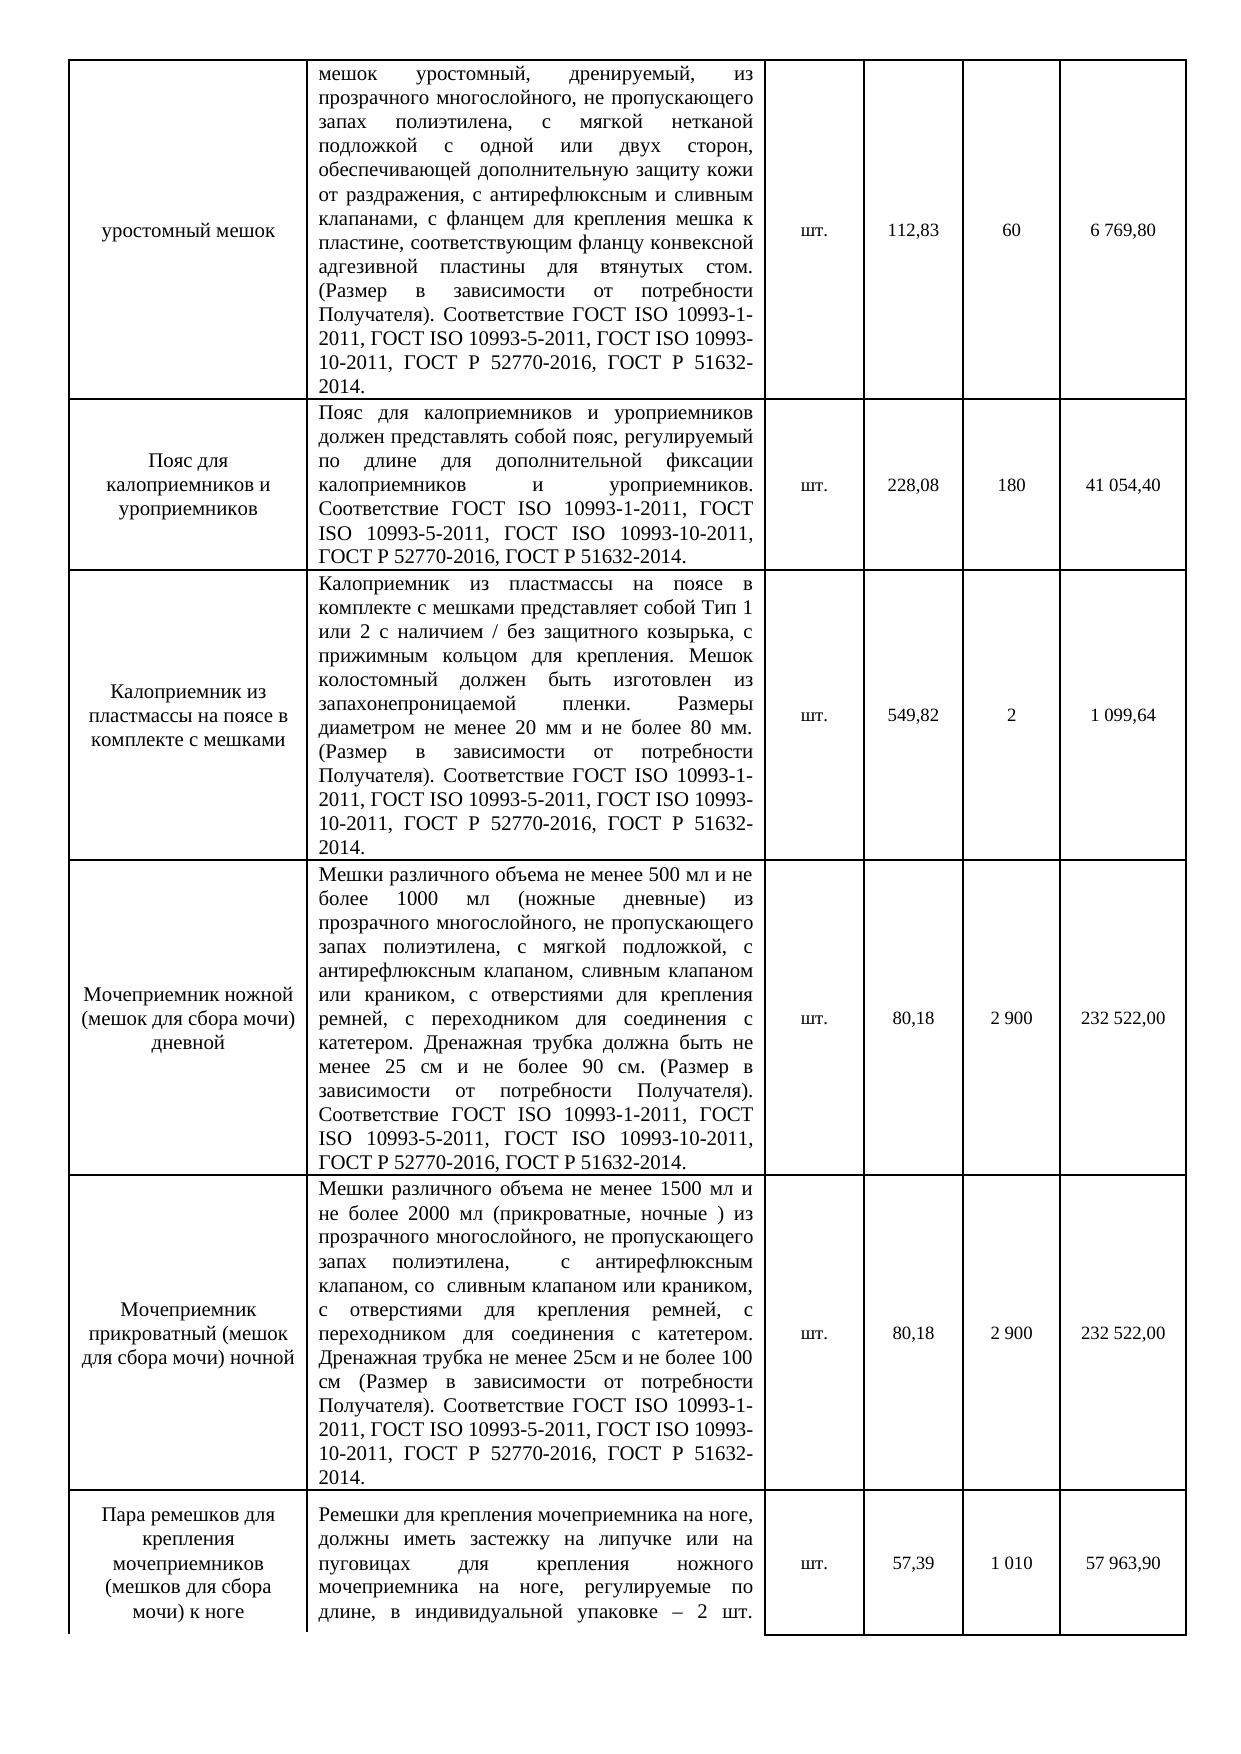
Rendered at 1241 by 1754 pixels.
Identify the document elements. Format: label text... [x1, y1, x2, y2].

table_cell Калоприемник из пластмассы на поясе в комплекте с мешками [70, 571, 306, 859]
table_cell шт. [766, 1176, 863, 1489]
table_cell 2 900 [964, 1176, 1059, 1489]
table_cell мешок уростомный, дренируемый, из прозрачного многослойного, не пропускающего запах полиэтилена, с мягкой нетканой подложкой с одной или двух сторон, обеспечивающей дополнительную защиту кожи от раздражения, с антирефлюксным и сливным клапанами, с фланцем для крепления мешка к пластине, соответствующим фланцу конвексной адгезивной пластины для втянутых стом. (Размер в зависимости от потребности Получателя). Соответствие ГОСТ ISO 10993-1-2011, ГОСТ ISO 10993-5-2011, ГОСТ ISO 10993-10-2011, ГОСТ Р 52770-2016, ГОСТ Р 51632-2014. [308, 61, 764, 398]
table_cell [70, 1491, 307, 1634]
table_cell 80,18 [865, 861, 962, 1174]
table_cell 1 099,64 [1061, 571, 1185, 859]
table_cell Мочеприемник ножной (мешок для сбора мочи) дневной [70, 861, 306, 1174]
table_cell 2 900 [964, 861, 1059, 1174]
table_cell шт. [766, 61, 863, 398]
table_cell 180 [964, 400, 1059, 568]
table_cell 41 054,40 [1061, 400, 1185, 568]
table_cell 112,83 [865, 61, 962, 398]
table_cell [307, 1491, 764, 1634]
table_cell шт. [766, 400, 863, 568]
table_cell 1 010 [964, 1491, 1059, 1634]
table_cell 57,39 [865, 1491, 962, 1634]
table_cell 6 769,80 [1061, 61, 1185, 398]
table_cell шт. [766, 861, 863, 1174]
table_cell Калоприемник из пластмассы на поясе в комплекте с мешками представляет собой Тип 1 или 2 с наличием / без защитного козырька, с прижимным кольцом для крепления. Мешок колостомный должен быть изготовлен из запахонепроницаемой пленки. Размеры диаметром не менее 20 мм и не более 80 мм. (Размер в зависимости от потребности Получателя). Соответствие ГОСТ ISO 10993-1-2011, ГОСТ ISO 10993-5-2011, ГОСТ ISO 10993-10-2011, ГОСТ Р 52770-2016, ГОСТ Р 51632-2014. [308, 571, 764, 859]
table_cell шт. [766, 1491, 863, 1634]
table_cell уростомный мешок [70, 61, 306, 398]
table_cell шт. [766, 571, 863, 859]
table_cell Пояс для калоприемников и уроприемников должен представлять собой пояс, регулируемый по длине для дополнительной фиксации калоприемников и уроприемников. Соответствие ГОСТ ISO 10993-1-2011, ГОСТ ISO 10993-5-2011, ГОСТ ISO 10993-10-2011, ГОСТ Р 52770-2016, ГОСТ Р 51632-2014. [308, 400, 764, 568]
table_cell Пояс для калоприемников и уроприемников [70, 400, 306, 568]
table_cell 2 [964, 571, 1059, 859]
table_cell Мешки различного объема не менее 1500 мл и не более 2000 мл (прикроватные, ночные ) из прозрачного многослойного, не пропускающего запах полиэтилена, с антирефлюксным клапаном, со сливным клапаном или краником, с отверстиями для крепления ремней, с переходником для соединения с катетером. Дренажная трубка не менее 25см и не более 100 см (Размер в зависимости от потребности Получателя). Соответствие ГОСТ ISO 10993-1-2011, ГОСТ ISO 10993-5-2011, ГОСТ ISO 10993-10-2011, ГОСТ Р 52770-2016, ГОСТ Р 51632-2014. [308, 1176, 764, 1489]
table_cell Мочеприемник прикроватный (мешок для сбора мочи) ночной [70, 1176, 306, 1489]
table_cell 232 522,00 [1061, 861, 1185, 1174]
table_cell 60 [964, 61, 1059, 398]
table_cell Мешки различного объема не менее 500 мл и не более 1000 мл (ножные дневные) из прозрачного многослойного, не пропускающего запах полиэтилена, с мягкой подложкой, с антирефлюксным клапаном, сливным клапаном или краником, с отверстиями для крепления ремней, с переходником для соединения с катетером. Дренажная трубка должна быть не менее 25 см и не более 90 см. (Размер в зависимости от потребности Получателя). Соответствие ГОСТ ISO 10993-1-2011, ГОСТ ISO 10993-5-2011, ГОСТ ISO 10993-10-2011, ГОСТ Р 52770-2016, ГОСТ Р 51632-2014. [308, 861, 764, 1174]
table_cell 549,82 [865, 571, 962, 859]
table_cell 80,18 [865, 1176, 962, 1489]
table_cell 57 963,90 [1061, 1491, 1185, 1634]
table_cell 228,08 [865, 400, 962, 568]
table_cell 232 522,00 [1061, 1176, 1185, 1489]
